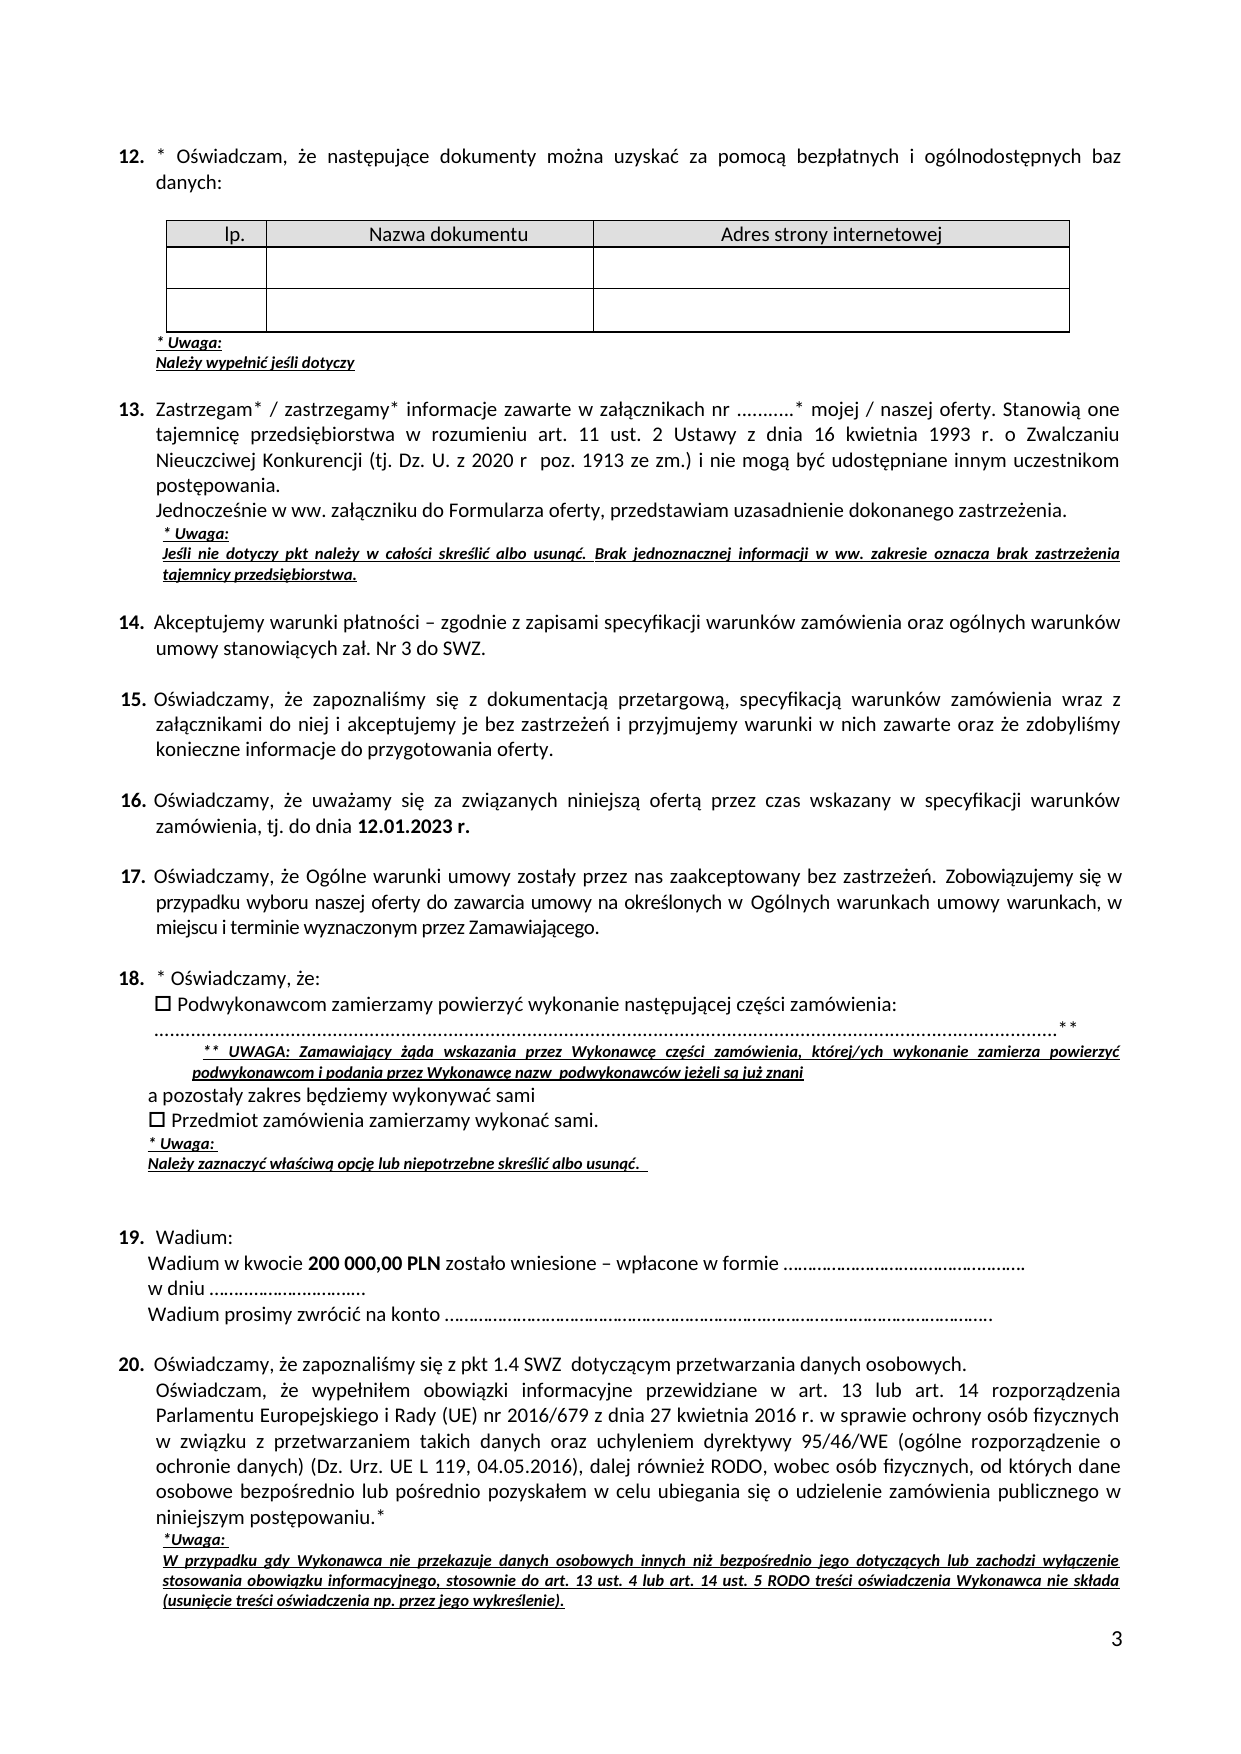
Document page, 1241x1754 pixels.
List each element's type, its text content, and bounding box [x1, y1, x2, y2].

text * Uwaga: [118, 332, 1122, 353]
list Akceptujemy warunki płatności – zgodnie z zapisami specyfikacji warunków zamówienia oraz ogólnych warunków umowy stanowiących zał. Nr 3 do SWZ. [118, 609, 1122, 660]
table_cell [167, 248, 266, 288]
list * Oświadczamy, że: [118, 965, 1122, 991]
text w dniu ……..…………..…….… [148, 1275, 1122, 1301]
text Należy wypełnić jeśli dotyczy [118, 353, 1122, 373]
text * Uwaga: [148, 1133, 1122, 1153]
table_header Adres strony internetowej [594, 221, 1069, 246]
text Oświadczam, że wypełniłem obowiązki informacyjne przewidziane w art. 13 lub art. 14 rozporządzenia Parlamentu Europejskiego i Rady (UE) nr 2016/679 z dnia 27 kwietnia 2016 r. w sprawie ochrony osób fizycznych w związku z przetwarzaniem takich danych oraz uchyleniem dyrektywy 95/46/WE (ogólne rozporządzenie o ochronie danych) (Dz. Urz. UE L 119, 04.05.2016), dalej również RODO, wobec osób fizycznych, od których dane osobowe bezpośrednio lub pośrednio pozyskałem w celu ubiegania się o udzielenie zamówienia publicznego w niniejszym postępowaniu.* [156, 1377, 1122, 1529]
table_cell [167, 289, 266, 331]
list Oświadczamy, że zapoznaliśmy się z pkt 1.4 SWZ dotyczącym przetwarzania danych osobowych. [118, 1352, 1122, 1377]
text *Uwaga: [162, 1529, 1122, 1550]
table_cell [594, 248, 1069, 288]
list Oświadczamy, że zapoznaliśmy się z dokumentacją przetargową, specyfikacją warunków zamówienia wraz z załącznikami do niej i akceptujemy je bez zastrzeżeń i przyjmujemy warunki w nich zawarte oraz że zdobyliśmy konieczne informacje do przygotowania oferty. [120, 686, 1122, 762]
text a pozostały zakres będziemy wykonywać sami [148, 1082, 1122, 1108]
list Zastrzegam* / zastrzegamy* informacje zawarte w załącznikach nr ...........* mojej / naszej oferty. Stanowią one tajemnicę przedsiębiorstwa w rozumieniu art. 11 ust. 2 Ustawy z dnia 16 kwietnia 1993 r. o Zwalczaniu Nieuczciwej Konkurencji (tj. Dz. U. z 2020 r poz. 1913 ze zm.) i nie mogą być udostępniane innym uczestnikom postępowania. [118, 396, 1122, 498]
text ............................................................................................................................................................................** [153, 1016, 1122, 1042]
table_cell [267, 248, 593, 288]
text Przedmiot zamówienia zamierzamy wykonać sami. [118, 1108, 1122, 1133]
text Jeśli nie dotyczy pkt należy w całości skreślić albo usunąć. Brak jednoznacznej informacji w ww. zakresie oznacza brak zastrzeżenia tajemnicy przedsiębiorstwa. [162, 543, 1122, 584]
text Należy zaznaczyć właściwą opcję lub niepotrzebne skreślić albo usunąć. [148, 1153, 1122, 1174]
list Oświadczamy, że uważamy się za związanych niniejszą ofertą przez czas wskazany w specyfikacji warunków zamówienia, tj. do dnia 12.01.2023 r. [120, 787, 1122, 838]
text W przypadku gdy Wykonawca nie przekazuje danych osobowych innych niż bezpośrednio jego dotyczących lub zachodzi wyłączenie stosowania obowiązku informacyjnego, stosownie do art. 13 ust. 4 lub art. 14 ust. 5 RODO treści oświadczenia Wykonawca nie składa (usunięcie treści oświadczenia np. przez jego wykreślenie). [162, 1550, 1122, 1611]
table_cell [267, 289, 593, 331]
text Podwykonawcom zamierzamy powierzyć wykonanie następującej części zamówienia: [118, 991, 1122, 1016]
list Jednocześnie w ww. załączniku do Formularza oferty, przedstawiam uzasadnienie dokonanego zastrzeżenia. [156, 498, 1122, 523]
text Wadium w kwocie 200 000,00 PLN zostało wniesione – wpłacone w formie ………………………..…………..……. [148, 1250, 1122, 1275]
table_header Nazwa dokumentu [267, 221, 593, 246]
text Wadium prosimy zwrócić na konto ………………………………………………………….……………………………………….. [148, 1301, 1122, 1326]
list * Oświadczam, że następujące dokumenty można uzyskać za pomocą bezpłatnych i ogólnodostępnych baz danych: [118, 144, 1122, 194]
table_cell [594, 289, 1069, 331]
text ** UWAGA: Zamawiający żąda wskazania przez Wykonawcę części zamówienia, której/ych wykonanie zamierza powierzyć podwykonawcom i podania przez Wykonawcę nazw podwykonawców jeżeli są już znani [192, 1042, 1122, 1082]
table_header lp. [167, 221, 266, 246]
list Wadium: [118, 1224, 1122, 1250]
text * Uwaga: [162, 523, 1122, 543]
list Oświadczamy, że Ogólne warunki umowy zostały przez nas zaakceptowany bez zastrzeżeń. Zobowiązujemy się w przypadku wyboru naszej oferty do zawarcia umowy na określonych w Ogólnych warunkach umowy warunkach, w miejscu i terminie wyznaczonym przez Zamawiającego. [120, 864, 1122, 940]
